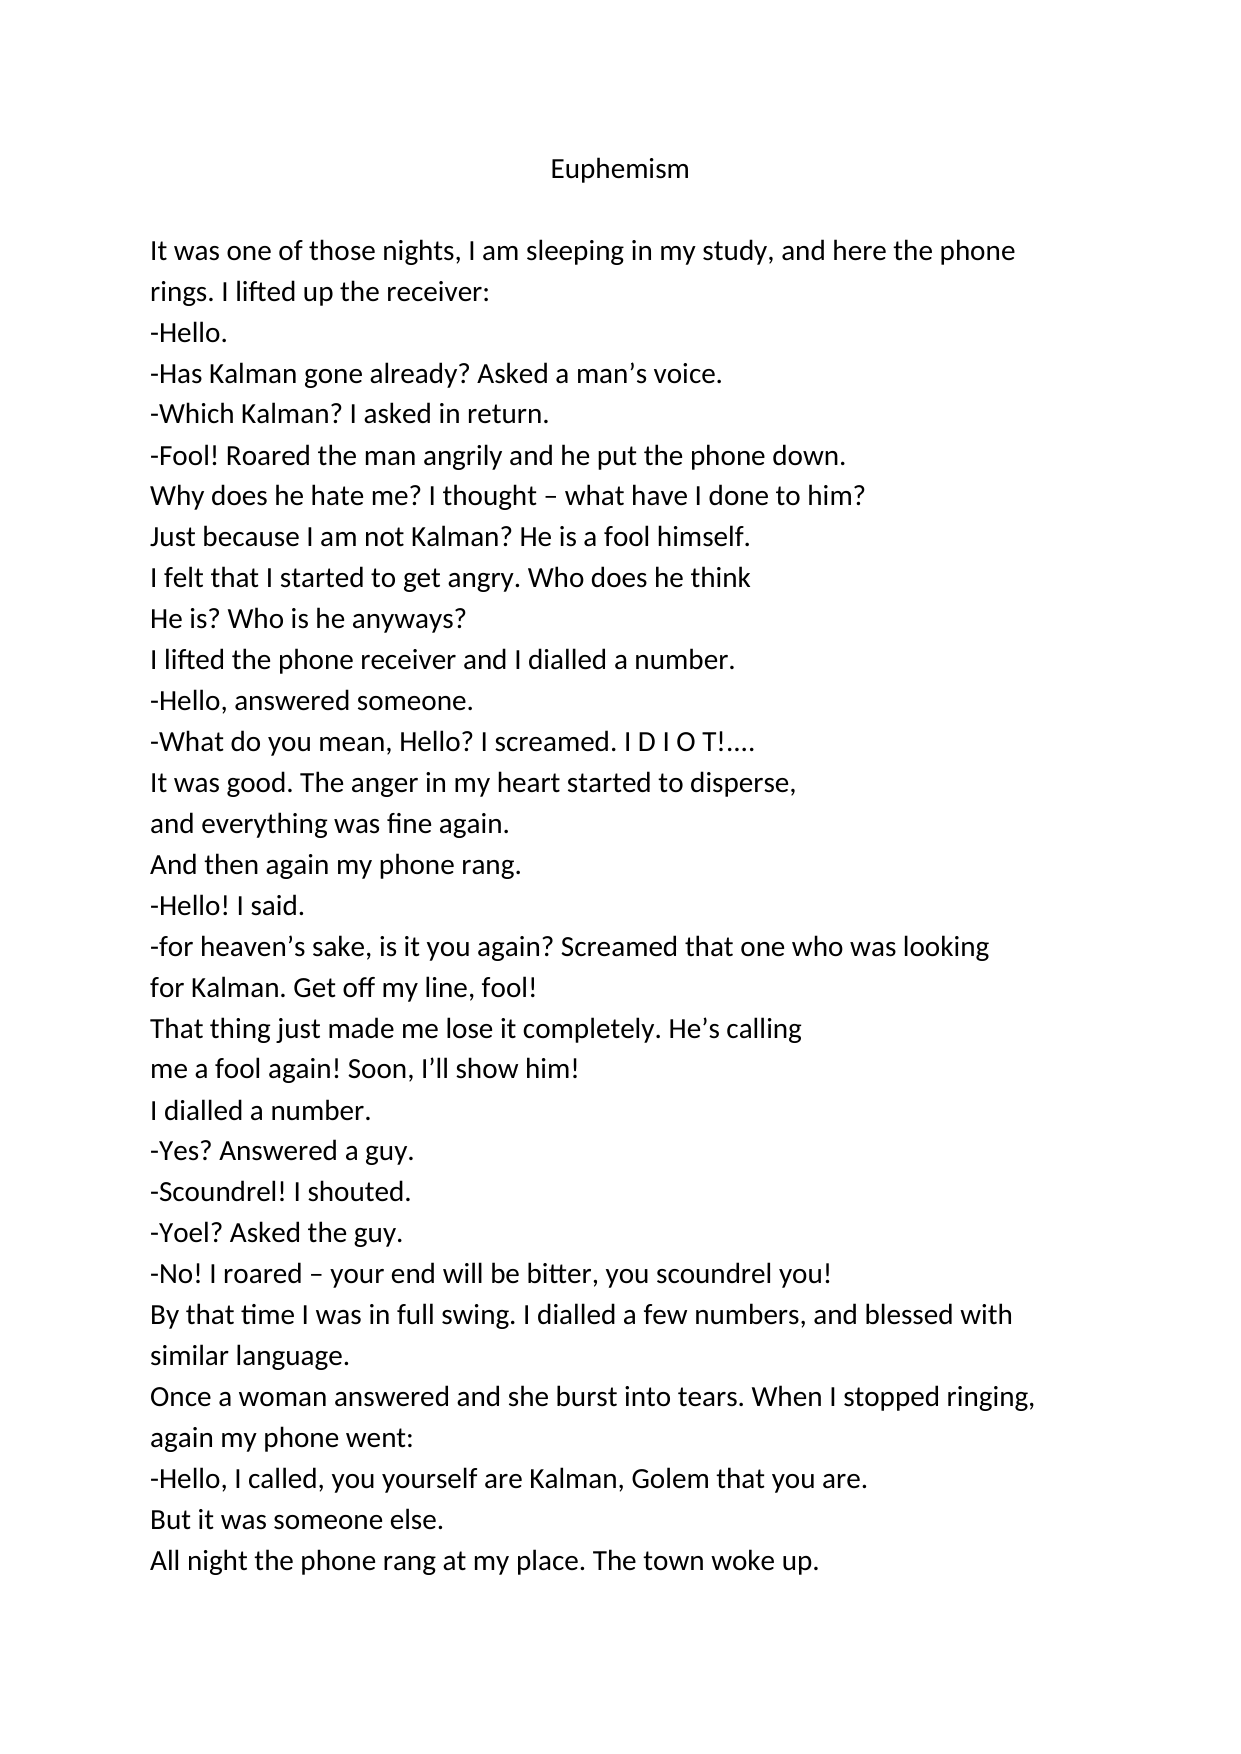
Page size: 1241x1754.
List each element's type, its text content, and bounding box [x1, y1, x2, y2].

text -Yes? Answered a guy. [150, 1132, 1090, 1168]
text I felt that I started to get angry. Who does he think [150, 559, 1090, 595]
text -What do you mean, Hello? I screamed. I D I O T!.... [150, 723, 1090, 759]
text -Scoundrel! I shouted. [150, 1173, 1090, 1209]
text and everything was fine again. [150, 805, 1090, 841]
text By that time I was in full swing. I dialled a few numbers, and blessed with similar language. [150, 1296, 1090, 1373]
text -Hello, I called, you yourself are Kalman, Golem that you are. [150, 1460, 1090, 1496]
text -Fool! Roared the man angrily and he put the phone down. [150, 437, 1090, 472]
text Once a woman answered and she burst into tears. When I stopped ringing, again my phone went: [150, 1378, 1090, 1455]
text rings. I lifted up the receiver: [150, 273, 1090, 308]
text -Yoel? Asked the guy. [150, 1214, 1090, 1250]
text Why does he hate me? I thought – what have I done to him? [150, 477, 1090, 513]
text -for heaven’s sake, is it you again? Screamed that one who was looking [150, 928, 1090, 963]
text And then again my phone rang. [150, 846, 1090, 882]
text -Hello. [150, 314, 1090, 349]
text I dialled a number. [150, 1092, 1090, 1127]
text I lifted the phone receiver and I dialled a number. [150, 641, 1090, 677]
text Just because I am not Kalman? He is a fool himself. [150, 518, 1090, 554]
text It was good. The anger in my heart started to disperse, [150, 764, 1090, 800]
text me a fool again! Soon, I’ll show him! [150, 1051, 1090, 1086]
text All night the phone rang at my place. The town woke up. [150, 1542, 1090, 1577]
text -No! I roared – your end will be bitter, you scoundrel you! [150, 1255, 1090, 1291]
text But it was someone else. [150, 1501, 1090, 1537]
text -Hello! I said. [150, 887, 1090, 922]
text That thing just made me lose it completely. He’s calling [150, 1010, 1090, 1045]
text -Hello, answered someone. [150, 682, 1090, 718]
text for Kalman. Get off my line, fool! [150, 969, 1090, 1004]
text -Which Kalman? I asked in return. [150, 396, 1090, 431]
text -Has Kalman gone already? Asked a man’s voice. [150, 355, 1090, 390]
text It was one of those nights, I am sleeping in my study, and here the phone [150, 232, 1090, 267]
text Euphemism [150, 150, 1090, 186]
text He is? Who is he anyways? [150, 600, 1090, 636]
